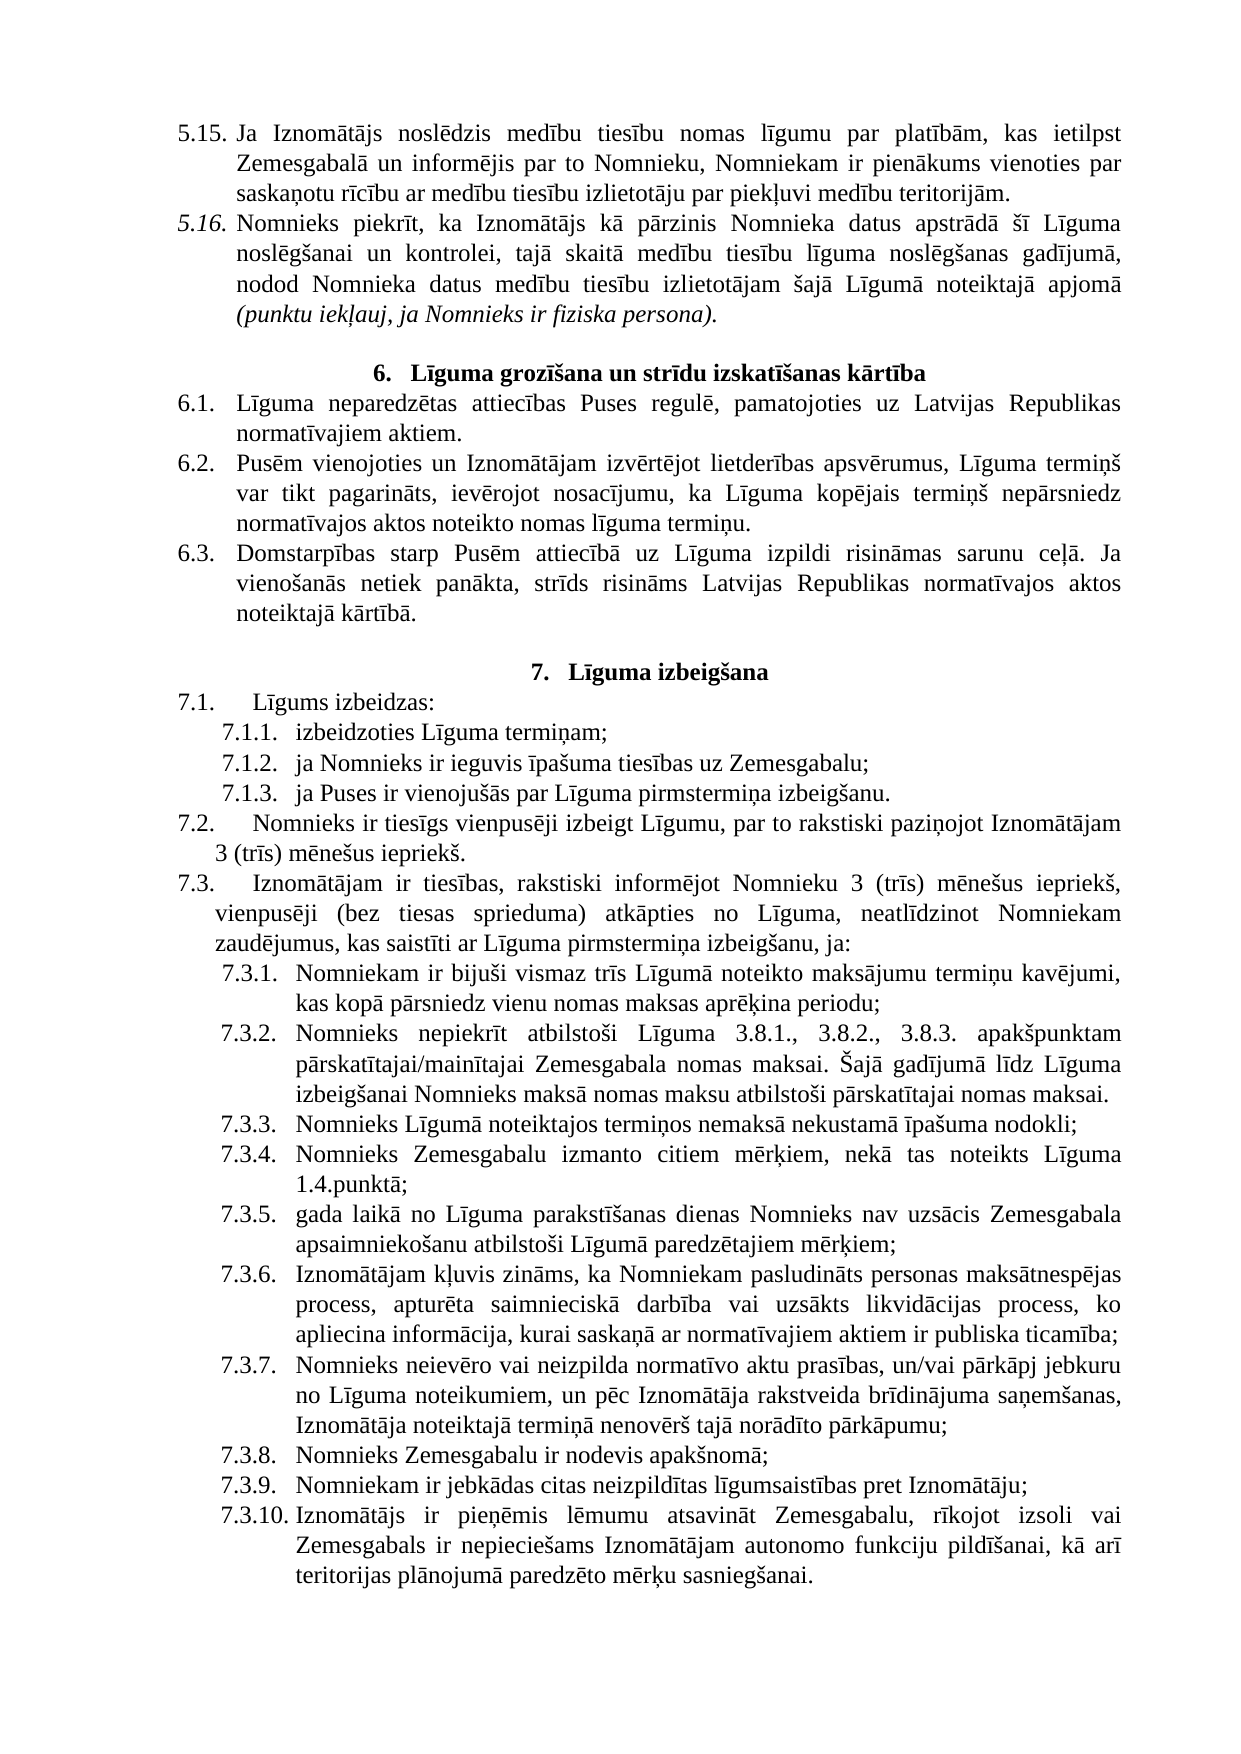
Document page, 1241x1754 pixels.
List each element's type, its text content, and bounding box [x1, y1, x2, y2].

list Nomniekam ir bijuši vismaz trīs Līgumā noteikto maksājumu termiņu kavējumi, kas kopā pārsniedz vienu nomas maksas aprēķina periodu; [222, 958, 1122, 1017]
list Iznomātājs ir pieņēmis lēmumu atsavināt Zemesgabalu, rīkojot izsoli vai Zemesgabals ir nepieciešams Iznomātājam autonomo funkciju pildīšanai, kā arī teritorijas plānojumā paredzēto mērķu sasniegšanai. [220, 1500, 1122, 1589]
list izbeidzoties Līguma termiņam; [222, 717, 1122, 746]
list Nomnieks nepiekrīt atbilstoši Līguma 3.8.1., 3.8.2., 3.8.3. apakšpunktam pārskatītajai/mainītajai Zemesgabala nomas maksai. Šajā gadījumā līdz Līguma izbeigšanai Nomnieks maksā nomas maksu atbilstoši pārskatītajai nomas maksai. [220, 1018, 1122, 1107]
list Nomnieks piekrīt, ka Iznomātājs kā pārzinis Nomnieka datus apstrādā šī Līguma noslēgšanai un kontrolei, tajā skaitā medību tiesību līguma noslēgšanas gadījumā, nodod Nomnieka datus medību tiesību izlietotājam šajā Līgumā noteiktajā apjomā (punktu iekļauj, ja Nomnieks ir fiziska persona). [177, 208, 1122, 327]
list Līguma izbeigšana [177, 657, 1122, 686]
list Līguma grozīšana un strīdu izskatīšanas kārtība [177, 358, 1122, 386]
list Nomnieks neievēro vai neizpilda normatīvo aktu prasības, un/vai pārkāpj jebkuru no Līguma noteikumiem, un pēc Iznomātāja rakstveida brīdinājuma saņemšanas, Iznomātāja noteiktajā termiņā nenovērš tajā norādīto pārkāpumu; [220, 1350, 1122, 1439]
list Domstarpības starp Pusēm attiecībā uz Līguma izpildi risināmas sarunu ceļā. Ja vienošanās netiek panākta, strīds risināms Latvijas Republikas normatīvajos aktos noteiktajā kārtībā. [177, 538, 1122, 627]
list gada laikā no Līguma parakstīšanas dienas Nomnieks nav uzsācis Zemesgabala apsaimniekošanu atbilstoši Līgumā paredzētajiem mērķiem; [220, 1199, 1122, 1258]
list Ja Iznomātājs noslēdzis medību tiesību nomas līgumu par platībām, kas ietilpst Zemesgabalā un informējis par to Nomnieku, Nomniekam ir pienākums vienoties par saskaņotu rīcību ar medību tiesību izlietotāju par piekļuvi medību teritorijām. [177, 118, 1122, 207]
list Pusēm vienojoties un Iznomātājam izvērtējot lietderības apsvērumus, Līguma termiņš var tikt pagarināts, ievērojot nosacījumu, ka Līguma kopējais termiņš nepārsniedz normatīvajos aktos noteikto nomas līguma termiņu. [177, 448, 1122, 537]
list Nomnieks Zemesgabalu ir nodevis apakšnomā; [220, 1440, 1122, 1469]
list Nomnieks Līgumā noteiktajos termiņos nemaksā nekustamā īpašuma nodokli; [220, 1109, 1122, 1138]
list ja Nomnieks ir ieguvis īpašuma tiesības uz Zemesgabalu; [222, 748, 1122, 776]
list Līguma neparedzētas attiecības Puses regulē, pamatojoties uz Latvijas Republikas normatīvajiem aktiem. [177, 388, 1122, 447]
list Līgums izbeidzas: [177, 687, 1122, 716]
list Iznomātājam ir tiesības, rakstiski informējot Nomnieku 3 (trīs) mēnešus iepriekš, vienpusēji (bez tiesas sprieduma) atkāpties no Līguma, neatlīdzinot Nomniekam zaudējumus, kas saistīti ar Līguma pirmstermiņa izbeigšanu, ja: [177, 868, 1122, 957]
list Nomnieks Zemesgabalu izmanto citiem mērķiem, nekā tas noteikts Līguma 1.4.punktā; [220, 1139, 1122, 1198]
list Nomnieks ir tiesīgs vienpusēji izbeigt Līgumu, par to rakstiski paziņojot Iznomātājam 3 (trīs) mēnešus iepriekš. [177, 808, 1122, 867]
list ja Puses ir vienojušās par Līguma pirmstermiņa izbeigšanu. [222, 778, 1122, 806]
list Iznomātājam kļuvis zināms, ka Nomniekam pasludināts personas maksātnespējas process, apturēta saimnieciskā darbība vai uzsākts likvidācijas process, ko apliecina informācija, kurai saskaņā ar normatīvajiem aktiem ir publiska ticamība; [220, 1259, 1122, 1348]
